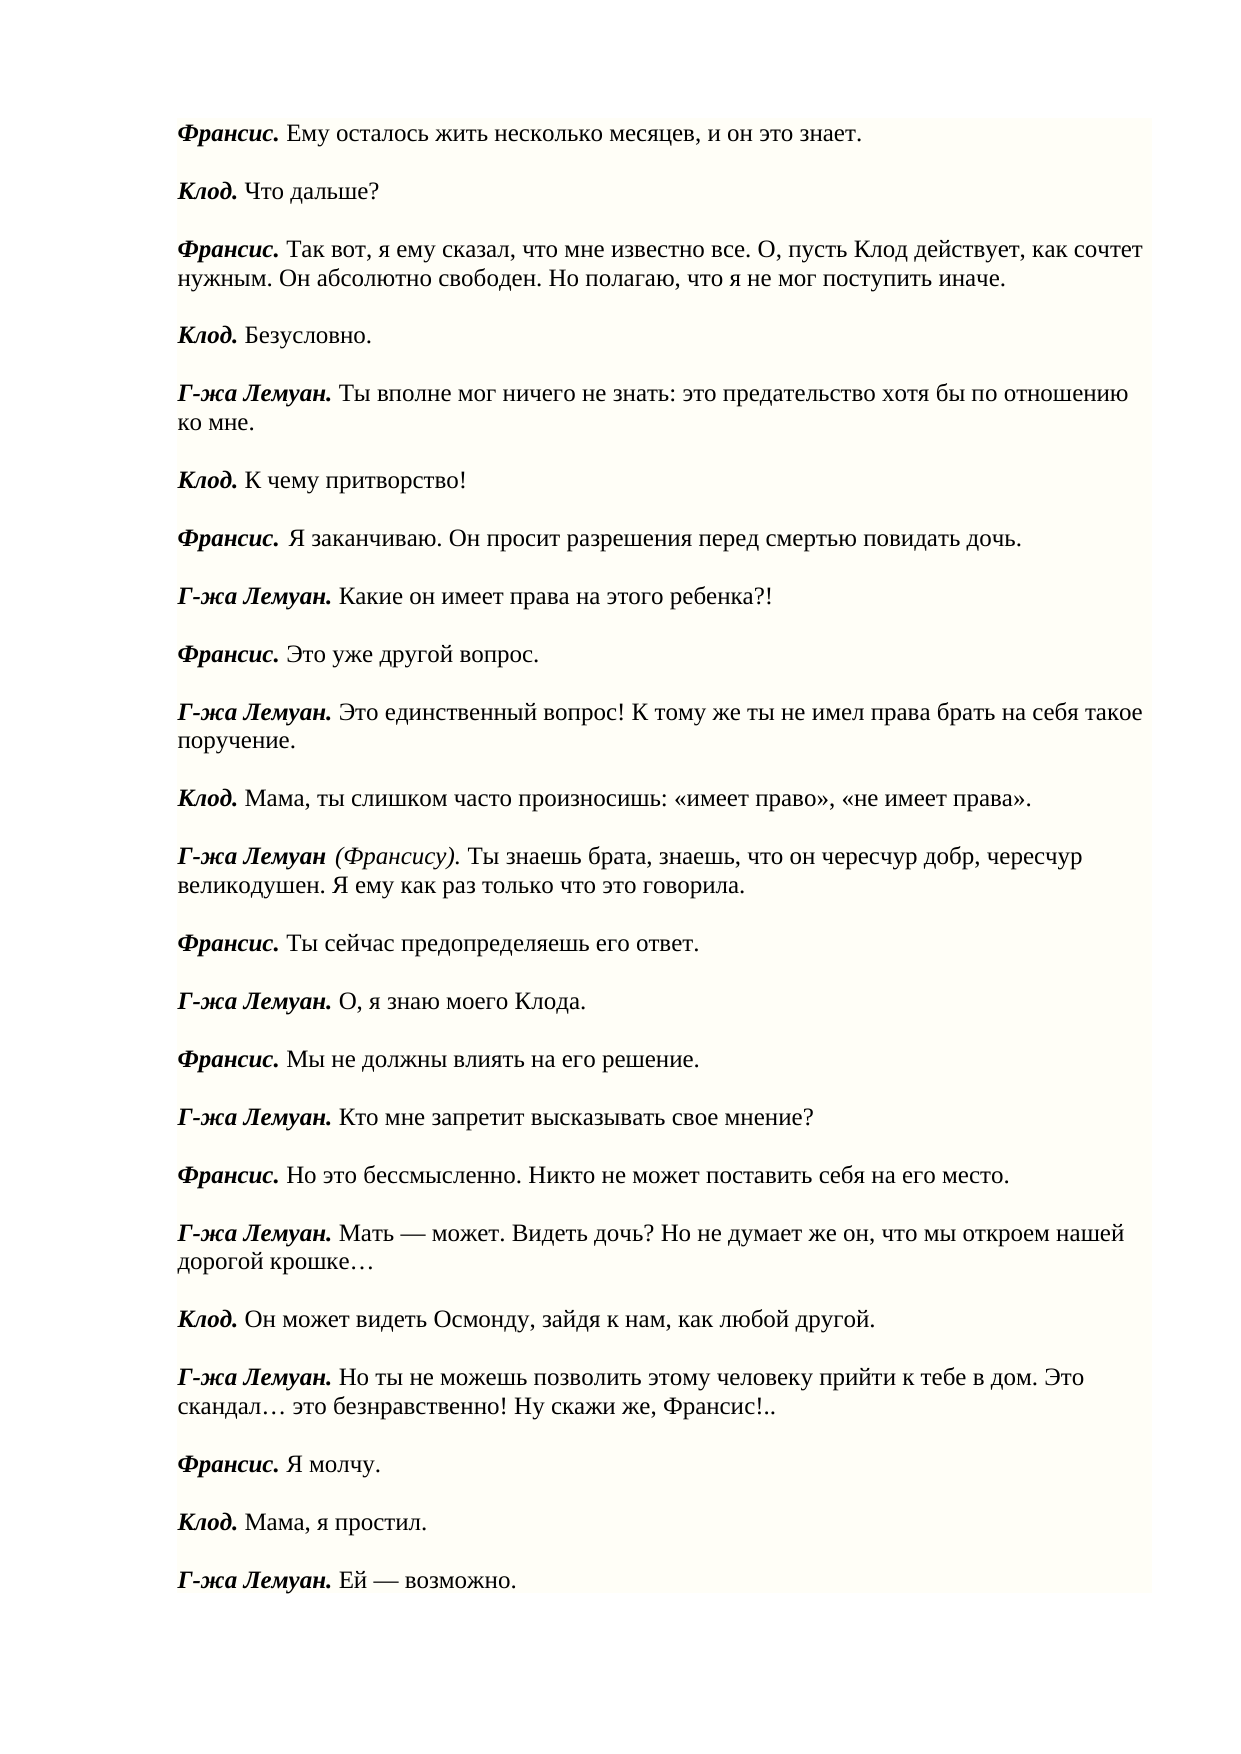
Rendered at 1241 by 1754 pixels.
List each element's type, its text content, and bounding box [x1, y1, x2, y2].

text Г-жа Лемуан. Ты вполне мог ничего не знать: это предательство хотя бы по отношению ко мне. [177, 378, 1152, 436]
text Г-жа Лемуан. Какие он имеет права на этого ребенка?! [177, 581, 1152, 610]
text Франсис. Ты сейчас предопределяешь его ответ. [177, 928, 1152, 957]
text Франсис. Мы не должны влиять на его решение. [177, 1044, 1152, 1073]
text Клод. Мама, я простил. [177, 1507, 1152, 1536]
text Г-жа Лемуан. Ей — возможно. [177, 1565, 1152, 1593]
text Г-жа Лемуан (Франсису). Ты знаешь брата, знаешь, что он чересчур добр, чересчур великодушен. Я ему как раз только что это говорила. [177, 841, 1152, 899]
text Г-жа Лемуан. Но ты не можешь позволить этому человеку прийти к тебе в дом. Это скандал… это безнравственно! Ну скажи же, Франсис!.. [177, 1362, 1152, 1420]
text Клод. Что дальше? [177, 176, 1152, 205]
text Франсис. Это уже другой вопрос. [177, 639, 1152, 668]
text Франсис. Я заканчиваю. Он просит разрешения перед смертью повидать дочь. [177, 523, 1152, 552]
text Клод. Он может видеть Осмонду, зайдя к нам, как любой другой. [177, 1304, 1152, 1333]
text Франсис. Ему осталось жить несколько месяцев, и он это знает. [177, 118, 1152, 147]
text Г-жа Лемуан. Это единственный вопрос! К тому же ты не имел права брать на себя такое поручение. [177, 697, 1152, 754]
text Франсис. Я молчу. [177, 1449, 1152, 1478]
text Франсис. Но это бессмысленно. Никто не может поставить себя на его место. [177, 1160, 1152, 1188]
text Клод. Мама, ты слишком часто произносишь: «имеет право», «не имеет права». [177, 783, 1152, 812]
text Франсис. Так вот, я ему сказал, что мне известно все. О, пусть Клод действует, как сочтет нужным. Он абсолютно свободен. Но полагаю, что я не мог поступить иначе. [177, 234, 1152, 291]
text Г-жа Лемуан. О, я знаю моего Клода. [177, 986, 1152, 1015]
text Г-жа Лемуан. Кто мне запретит высказывать свое мнение? [177, 1102, 1152, 1131]
text Г-жа Лемуан. Мать — может. Видеть дочь? Но не думает же он, что мы откроем нашей дорогой крошке… [177, 1218, 1152, 1275]
text Клод. К чему притворство! [177, 465, 1152, 494]
text Клод. Безусловно. [177, 321, 1152, 349]
